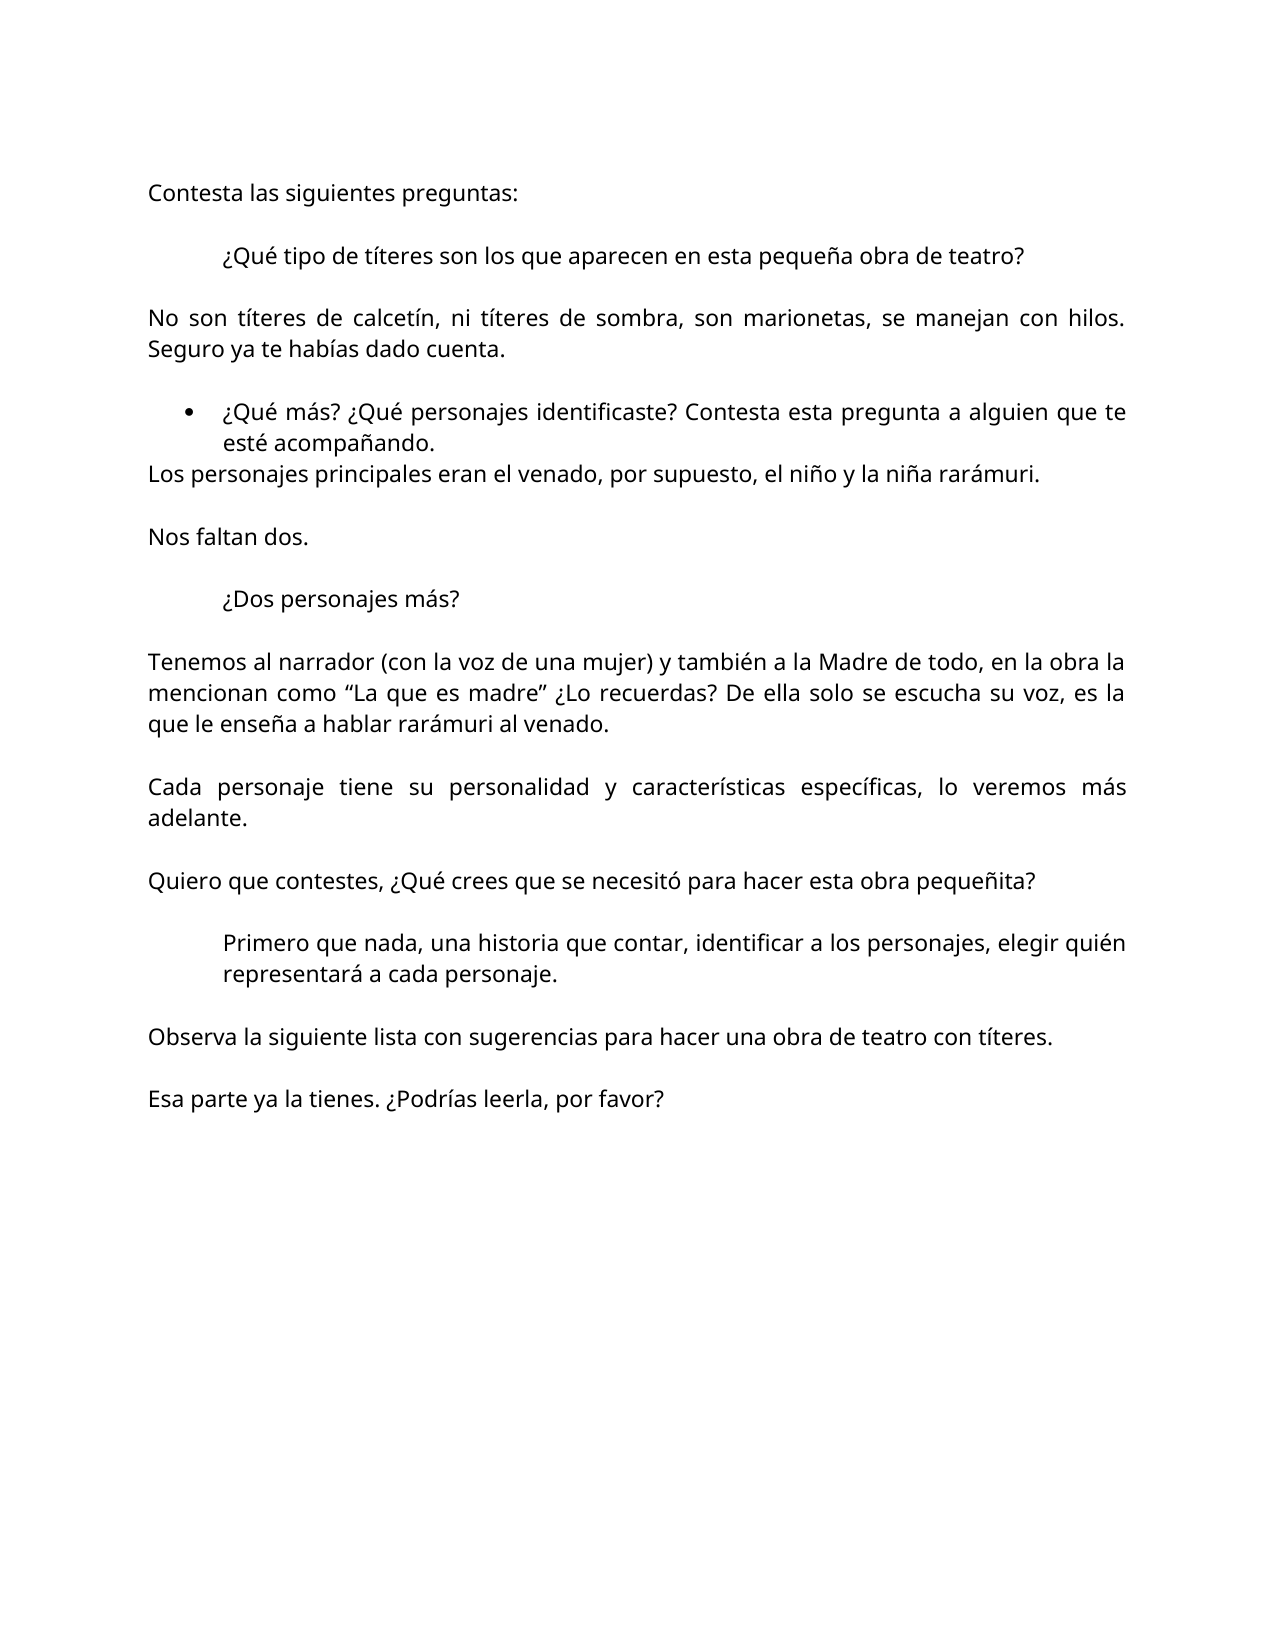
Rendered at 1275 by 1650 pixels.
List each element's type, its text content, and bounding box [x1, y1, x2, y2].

text Esa parte ya la tienes. ¿Podrías leerla, por favor? [148, 1083, 1127, 1115]
text Cada personaje tiene su personalidad y características específicas, lo veremos más adelante. [148, 771, 1127, 833]
text Quiero que contestes, ¿Qué crees que se necesitó para hacer esta obra pequeñita? [148, 865, 1127, 896]
list ¿Dos personajes más? [223, 583, 1127, 615]
text Observa la siguiente lista con sugerencias para hacer una obra de teatro con títeres. [148, 1021, 1127, 1052]
text Los personajes principales eran el venado, por supuesto, el niño y la niña rarámuri. [148, 458, 1127, 490]
text Nos faltan dos. [148, 521, 1127, 552]
text Tenemos al narrador (con la voz de una mujer) y también a la Madre de todo, en la obra la mencionan como “La que es madre” ¿Lo recuerdas? De ella solo se escucha su voz, es la que le enseña a hablar rarámuri al venado. [148, 646, 1127, 740]
list ¿Qué más? ¿Qué personajes identificaste? Contesta esta pregunta a alguien que te esté acompañando. [185, 396, 1127, 458]
text Contesta las siguientes preguntas: [148, 177, 1127, 208]
list ¿Qué tipo de títeres son los que aparecen en esta pequeña obra de teatro? [223, 240, 1127, 271]
list Primero que nada, una historia que contar, identificar a los personajes, elegir quién representará a cada personaje. [223, 927, 1127, 990]
text No son títeres de calcetín, ni títeres de sombra, son marionetas, se manejan con hilos. Seguro ya te habías dado cuenta. [148, 302, 1127, 365]
